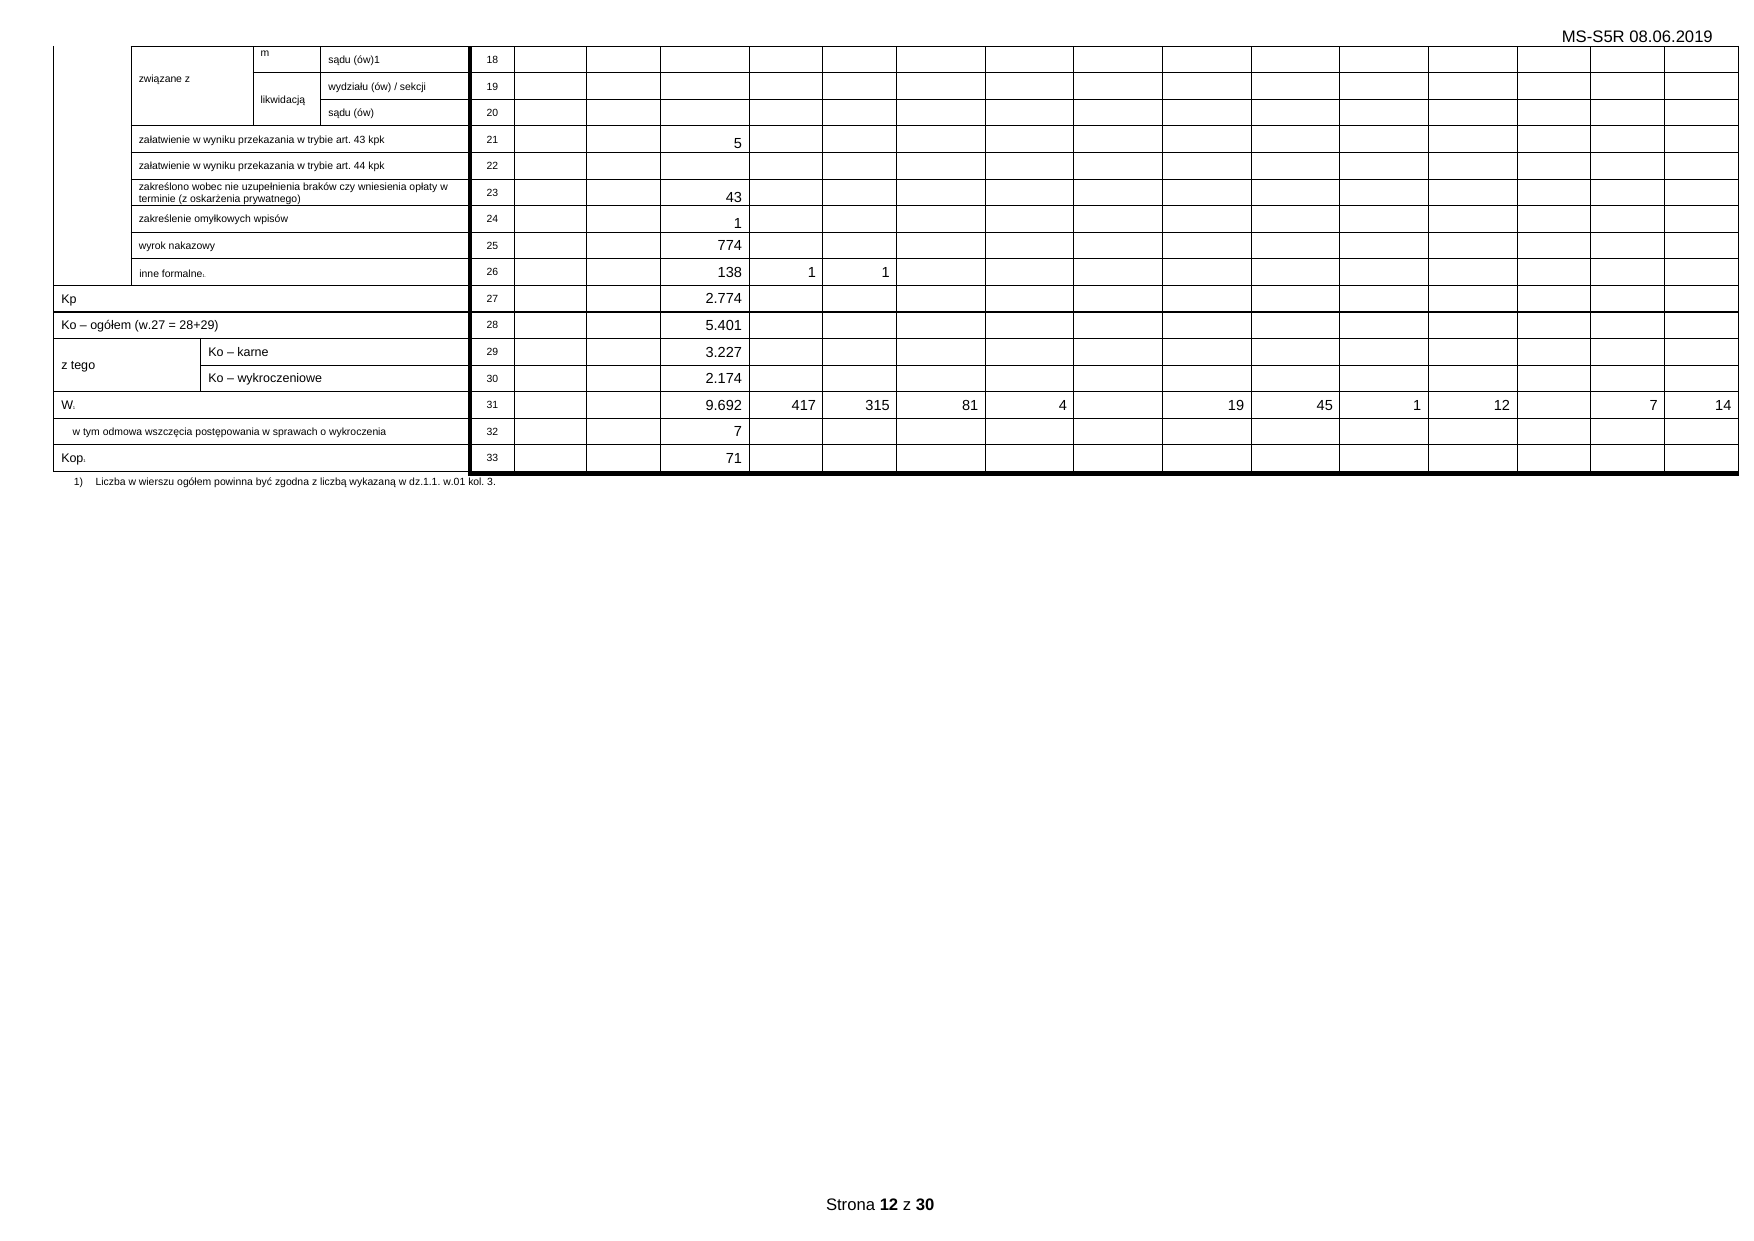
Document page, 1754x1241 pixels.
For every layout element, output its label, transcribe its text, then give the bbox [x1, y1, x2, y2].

table_cell [897, 153, 985, 178]
table_cell [1518, 233, 1590, 258]
table_cell [1074, 100, 1162, 125]
table_cell 26 [472, 259, 514, 285]
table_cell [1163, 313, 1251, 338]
table_cell [587, 153, 660, 178]
table_cell [1074, 180, 1162, 205]
table_cell [1252, 180, 1339, 205]
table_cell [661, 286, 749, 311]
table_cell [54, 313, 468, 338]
table_cell 18 [472, 47, 514, 72]
table_cell [587, 259, 660, 285]
table_cell [750, 206, 822, 232]
table_cell [1340, 126, 1428, 152]
table_cell [1518, 73, 1590, 99]
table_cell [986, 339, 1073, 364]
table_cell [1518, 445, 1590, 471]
table_cell 20 [472, 100, 514, 125]
table_cell [515, 233, 586, 258]
table_cell [823, 73, 896, 99]
table_cell [1665, 73, 1738, 99]
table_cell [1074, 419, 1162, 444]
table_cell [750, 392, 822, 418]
table_cell [1665, 206, 1738, 232]
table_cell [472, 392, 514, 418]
table_cell 24 [472, 206, 514, 232]
table_cell [1163, 180, 1251, 205]
table_cell [823, 233, 896, 258]
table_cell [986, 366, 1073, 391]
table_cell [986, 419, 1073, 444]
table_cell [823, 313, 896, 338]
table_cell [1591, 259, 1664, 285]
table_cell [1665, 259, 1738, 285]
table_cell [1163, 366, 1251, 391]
table_cell 5 [661, 126, 749, 152]
table_cell zakreślenie omyłkowych wpisów [132, 206, 468, 232]
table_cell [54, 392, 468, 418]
table_cell [661, 47, 749, 72]
table_cell [1163, 126, 1251, 152]
table_cell [986, 100, 1073, 125]
table_cell [661, 73, 749, 99]
table_cell [823, 180, 896, 205]
table_cell [587, 100, 660, 125]
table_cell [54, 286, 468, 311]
table_cell [1429, 73, 1517, 99]
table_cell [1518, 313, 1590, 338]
table_cell [1518, 47, 1590, 72]
table_cell [1665, 153, 1738, 178]
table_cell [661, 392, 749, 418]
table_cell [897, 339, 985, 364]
table_cell [1665, 47, 1738, 72]
table_cell 19 [472, 73, 514, 99]
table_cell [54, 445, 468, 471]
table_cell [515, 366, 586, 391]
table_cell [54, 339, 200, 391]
table_cell [1591, 153, 1664, 178]
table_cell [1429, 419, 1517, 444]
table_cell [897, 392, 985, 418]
table_cell [1252, 153, 1339, 178]
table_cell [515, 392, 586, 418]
table_cell [1665, 100, 1738, 125]
table_cell [1340, 233, 1428, 258]
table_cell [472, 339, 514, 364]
table_cell inne formalne1. [132, 259, 468, 285]
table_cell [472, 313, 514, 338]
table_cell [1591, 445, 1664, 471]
table_cell [1591, 73, 1664, 99]
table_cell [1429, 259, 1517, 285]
table_cell 1 [750, 259, 822, 285]
table_cell [1252, 233, 1339, 258]
table_cell [823, 126, 896, 152]
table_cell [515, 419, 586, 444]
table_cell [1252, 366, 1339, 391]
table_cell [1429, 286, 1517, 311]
table_cell [1518, 153, 1590, 178]
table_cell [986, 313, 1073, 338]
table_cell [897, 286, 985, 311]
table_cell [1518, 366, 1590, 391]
table_cell [823, 206, 896, 232]
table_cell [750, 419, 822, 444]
table_cell [823, 153, 896, 178]
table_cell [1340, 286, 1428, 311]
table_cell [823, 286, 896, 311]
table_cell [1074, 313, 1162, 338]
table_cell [321, 73, 468, 99]
table_cell [897, 100, 985, 125]
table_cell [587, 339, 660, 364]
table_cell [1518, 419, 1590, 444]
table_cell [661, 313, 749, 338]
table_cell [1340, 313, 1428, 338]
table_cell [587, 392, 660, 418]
table_cell [1340, 153, 1428, 178]
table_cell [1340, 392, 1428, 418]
table_cell [1074, 73, 1162, 99]
table_cell likwidacją [254, 73, 320, 125]
table_cell [986, 206, 1073, 232]
table_cell 21 [472, 126, 514, 152]
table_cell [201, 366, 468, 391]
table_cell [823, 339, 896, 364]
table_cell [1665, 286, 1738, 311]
table_cell [1163, 206, 1251, 232]
table_cell [1665, 126, 1738, 152]
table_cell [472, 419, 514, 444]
table_cell 23 [472, 180, 514, 205]
table_cell [1340, 180, 1428, 205]
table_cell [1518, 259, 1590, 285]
table_cell [1429, 100, 1517, 125]
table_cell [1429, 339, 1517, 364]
table_cell [1074, 126, 1162, 152]
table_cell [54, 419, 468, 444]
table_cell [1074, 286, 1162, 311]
table_cell [750, 180, 822, 205]
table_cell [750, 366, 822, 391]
table_cell [986, 47, 1073, 72]
table_cell [1591, 47, 1664, 72]
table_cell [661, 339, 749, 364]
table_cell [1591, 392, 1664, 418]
table_cell [986, 233, 1073, 258]
table_cell [1163, 233, 1251, 258]
table_cell [897, 206, 985, 232]
table_cell załatwienie w wyniku przekazania w trybie art. 43 kpk [132, 126, 468, 152]
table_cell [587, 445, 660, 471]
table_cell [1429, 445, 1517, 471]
table_cell [1340, 100, 1428, 125]
table_cell [1429, 126, 1517, 152]
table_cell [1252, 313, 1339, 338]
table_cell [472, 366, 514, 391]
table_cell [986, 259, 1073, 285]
table_cell [1518, 126, 1590, 152]
table_cell [587, 233, 660, 258]
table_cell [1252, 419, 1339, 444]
table_cell [1163, 73, 1251, 99]
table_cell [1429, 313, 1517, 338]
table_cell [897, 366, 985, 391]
table_cell [750, 100, 822, 125]
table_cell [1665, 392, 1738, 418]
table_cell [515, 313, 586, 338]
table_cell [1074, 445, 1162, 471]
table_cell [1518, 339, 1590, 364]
table_cell [986, 180, 1073, 205]
table_cell [587, 73, 660, 99]
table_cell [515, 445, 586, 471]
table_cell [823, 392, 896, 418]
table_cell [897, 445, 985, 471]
table_cell [1518, 180, 1590, 205]
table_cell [132, 47, 253, 125]
table_cell [515, 206, 586, 232]
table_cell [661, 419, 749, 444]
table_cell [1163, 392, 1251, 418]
table_cell [1429, 153, 1517, 178]
table_cell [1591, 180, 1664, 205]
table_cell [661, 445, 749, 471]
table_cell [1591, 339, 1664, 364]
table_cell 774 [661, 233, 749, 258]
table_cell [1429, 206, 1517, 232]
table_cell [750, 126, 822, 152]
table_cell [1252, 73, 1339, 99]
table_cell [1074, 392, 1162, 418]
table_cell [515, 259, 586, 285]
table_cell [750, 47, 822, 72]
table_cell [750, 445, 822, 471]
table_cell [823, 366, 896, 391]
table_cell [897, 126, 985, 152]
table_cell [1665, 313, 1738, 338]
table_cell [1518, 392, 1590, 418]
table_cell [1518, 100, 1590, 125]
table_cell [515, 126, 586, 152]
table_cell zakreślono wobec nie uzupełnienia braków czy wniesienia opłaty w terminie (z oskarżenia prywatnego) [132, 180, 468, 205]
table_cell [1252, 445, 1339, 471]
table_cell [1340, 206, 1428, 232]
table_cell 1 [661, 206, 749, 232]
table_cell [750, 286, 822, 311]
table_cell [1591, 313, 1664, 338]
table_cell [1591, 233, 1664, 258]
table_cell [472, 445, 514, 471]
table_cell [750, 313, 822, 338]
table_cell [897, 73, 985, 99]
table_cell [1074, 233, 1162, 258]
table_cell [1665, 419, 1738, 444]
table_cell [515, 73, 586, 99]
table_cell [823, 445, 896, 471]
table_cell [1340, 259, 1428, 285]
table_cell [1252, 47, 1339, 72]
table_cell [750, 153, 822, 178]
table_cell wyrok nakazowy [132, 233, 468, 258]
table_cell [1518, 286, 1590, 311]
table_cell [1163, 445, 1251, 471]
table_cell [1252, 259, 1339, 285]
table_cell [1074, 47, 1162, 72]
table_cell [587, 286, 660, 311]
table_cell [897, 47, 985, 72]
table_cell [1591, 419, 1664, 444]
table_cell [823, 100, 896, 125]
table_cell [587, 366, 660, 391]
table_cell [1518, 206, 1590, 232]
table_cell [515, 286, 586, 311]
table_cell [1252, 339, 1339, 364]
table_cell utworzeniem [254, 47, 320, 72]
table_cell [1163, 47, 1251, 72]
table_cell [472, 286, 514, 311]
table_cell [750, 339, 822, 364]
table_cell [1429, 180, 1517, 205]
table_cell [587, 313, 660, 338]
table_cell [1074, 153, 1162, 178]
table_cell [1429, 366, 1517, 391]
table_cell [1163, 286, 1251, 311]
table_cell [823, 47, 896, 72]
table_cell [1340, 47, 1428, 72]
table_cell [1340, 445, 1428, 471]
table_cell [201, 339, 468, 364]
table_cell 25 [472, 233, 514, 258]
table_cell [515, 180, 586, 205]
table_cell [986, 73, 1073, 99]
table_cell 1 [823, 259, 896, 285]
table_cell sądu (ów)1 [321, 47, 468, 72]
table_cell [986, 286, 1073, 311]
table_cell sądu (ów) [321, 100, 468, 125]
table_cell [986, 153, 1073, 178]
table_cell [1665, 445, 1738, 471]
table_cell [1429, 47, 1517, 72]
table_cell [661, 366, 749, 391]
table_cell [515, 153, 586, 178]
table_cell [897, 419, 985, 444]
table_cell 22 [472, 153, 514, 178]
table_cell [986, 126, 1073, 152]
table_cell [750, 73, 822, 99]
table_cell [897, 259, 985, 285]
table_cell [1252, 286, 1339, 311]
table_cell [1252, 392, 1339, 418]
table_cell [1591, 126, 1664, 152]
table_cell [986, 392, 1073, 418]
table_cell [587, 126, 660, 152]
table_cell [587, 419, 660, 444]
table_cell [897, 180, 985, 205]
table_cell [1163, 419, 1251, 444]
table_cell [587, 47, 660, 72]
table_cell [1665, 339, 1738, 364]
table_cell [1252, 126, 1339, 152]
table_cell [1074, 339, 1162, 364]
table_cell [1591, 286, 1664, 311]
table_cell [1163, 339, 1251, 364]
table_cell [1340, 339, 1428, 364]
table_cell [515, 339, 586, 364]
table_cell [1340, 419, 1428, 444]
table_cell [515, 47, 586, 72]
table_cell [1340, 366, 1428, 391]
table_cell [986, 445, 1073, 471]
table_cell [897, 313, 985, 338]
table_cell 43 [661, 180, 749, 205]
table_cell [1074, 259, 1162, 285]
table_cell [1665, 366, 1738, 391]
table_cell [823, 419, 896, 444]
table_cell [1665, 233, 1738, 258]
table_cell [1591, 100, 1664, 125]
table_cell [1074, 206, 1162, 232]
table_cell [1591, 206, 1664, 232]
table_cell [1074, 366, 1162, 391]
table_cell [661, 100, 749, 125]
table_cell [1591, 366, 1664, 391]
table_cell [750, 233, 822, 258]
table_cell [661, 153, 749, 178]
table_cell [897, 233, 985, 258]
table_cell 138 [661, 259, 749, 285]
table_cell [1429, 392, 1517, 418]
table_cell [1163, 153, 1251, 178]
table_cell [587, 206, 660, 232]
table_cell [1252, 206, 1339, 232]
table_cell [515, 100, 586, 125]
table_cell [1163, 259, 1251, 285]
table_cell załatwienie w wyniku przekazania w trybie art. 44 kpk [132, 153, 468, 178]
table_cell [1429, 233, 1517, 258]
table_cell [1252, 100, 1339, 125]
table_cell [1340, 73, 1428, 99]
table_cell [587, 180, 660, 205]
table_cell [1163, 100, 1251, 125]
table_cell [1665, 180, 1738, 205]
